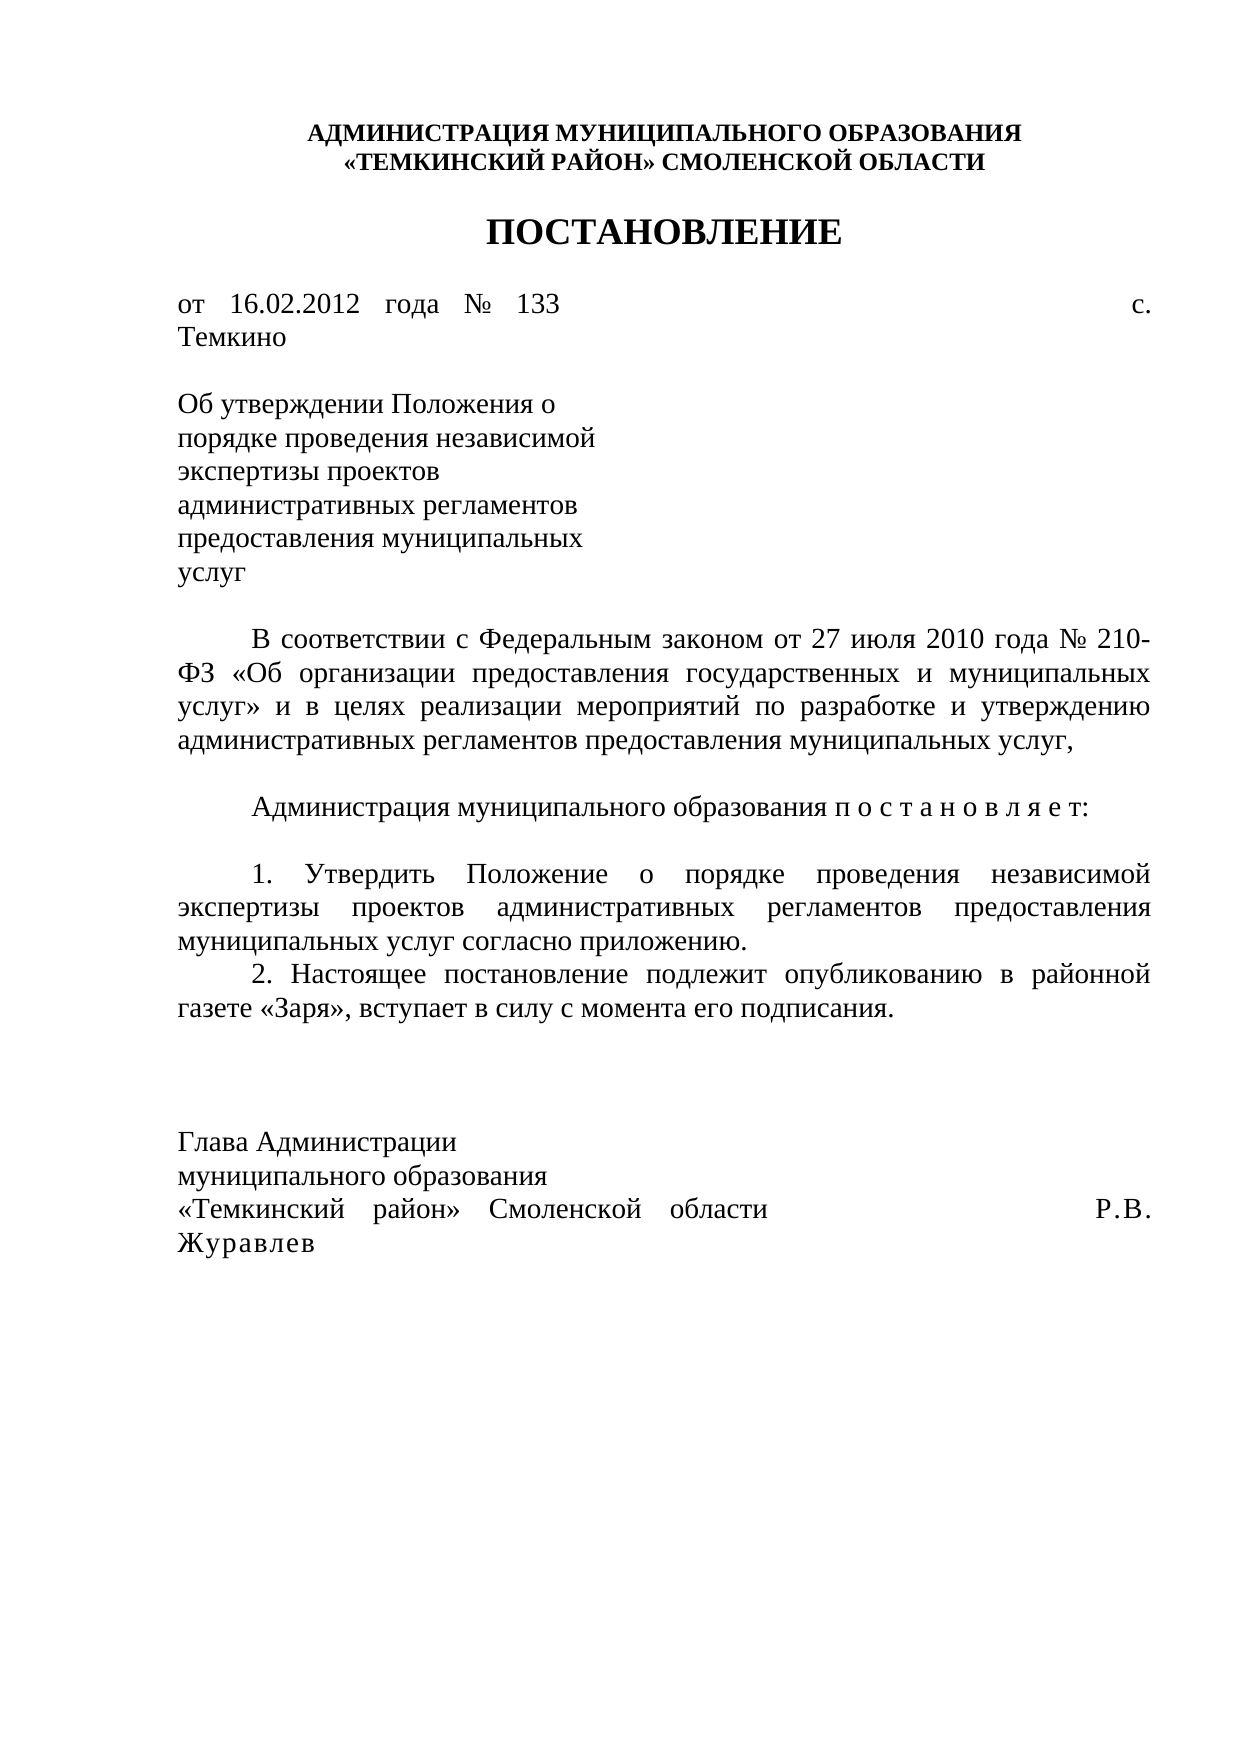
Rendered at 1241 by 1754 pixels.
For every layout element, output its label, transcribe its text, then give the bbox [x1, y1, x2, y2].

text «Темкинский район» Смоленской области Р.В. Журавлев [177, 1191, 1152, 1258]
text АДМИНИСТРАЦИЯ МУНИЦИПАЛЬНОГО ОБРАЗОВАНИЯ [177, 118, 1152, 147]
text ПОСТАНОВЛЕНИЕ [177, 209, 1152, 252]
text «ТЕМКИНСКИЙ РАЙОН» СМОЛЕНСКОЙ ОБЛАСТИ [177, 147, 1152, 176]
text Администрация муниципального образования п о с т а н о в л я е т: [177, 789, 1152, 822]
text В соответствии с Федеральным законом от 27 июля 2010 года № 210-ФЗ «Об организации предоставления государственных и муниципальных услуг» и в целях реализации мероприятий по разработке и утверждению административных регламентов предоставления муниципальных услуг, [177, 621, 1152, 755]
text Глава Администрации [177, 1124, 1152, 1158]
text от 16.02.2012 года № 133 с. Темкино [177, 286, 1152, 353]
text Об утверждении Положения о порядке проведения независимой экспертизы проектов административных регламентов предоставления муниципальных услуг [177, 386, 620, 588]
text 2. Настоящее постановление подлежит опубликованию в районной газете «Заря», вступает в силу с момента его подписания. [177, 957, 1152, 1024]
text 1. Утвердить Положение о порядке проведения независимой экспертизы проектов административных регламентов предоставления муниципальных услуг согласно приложению. [177, 856, 1152, 957]
text муниципального образования [177, 1158, 1152, 1191]
